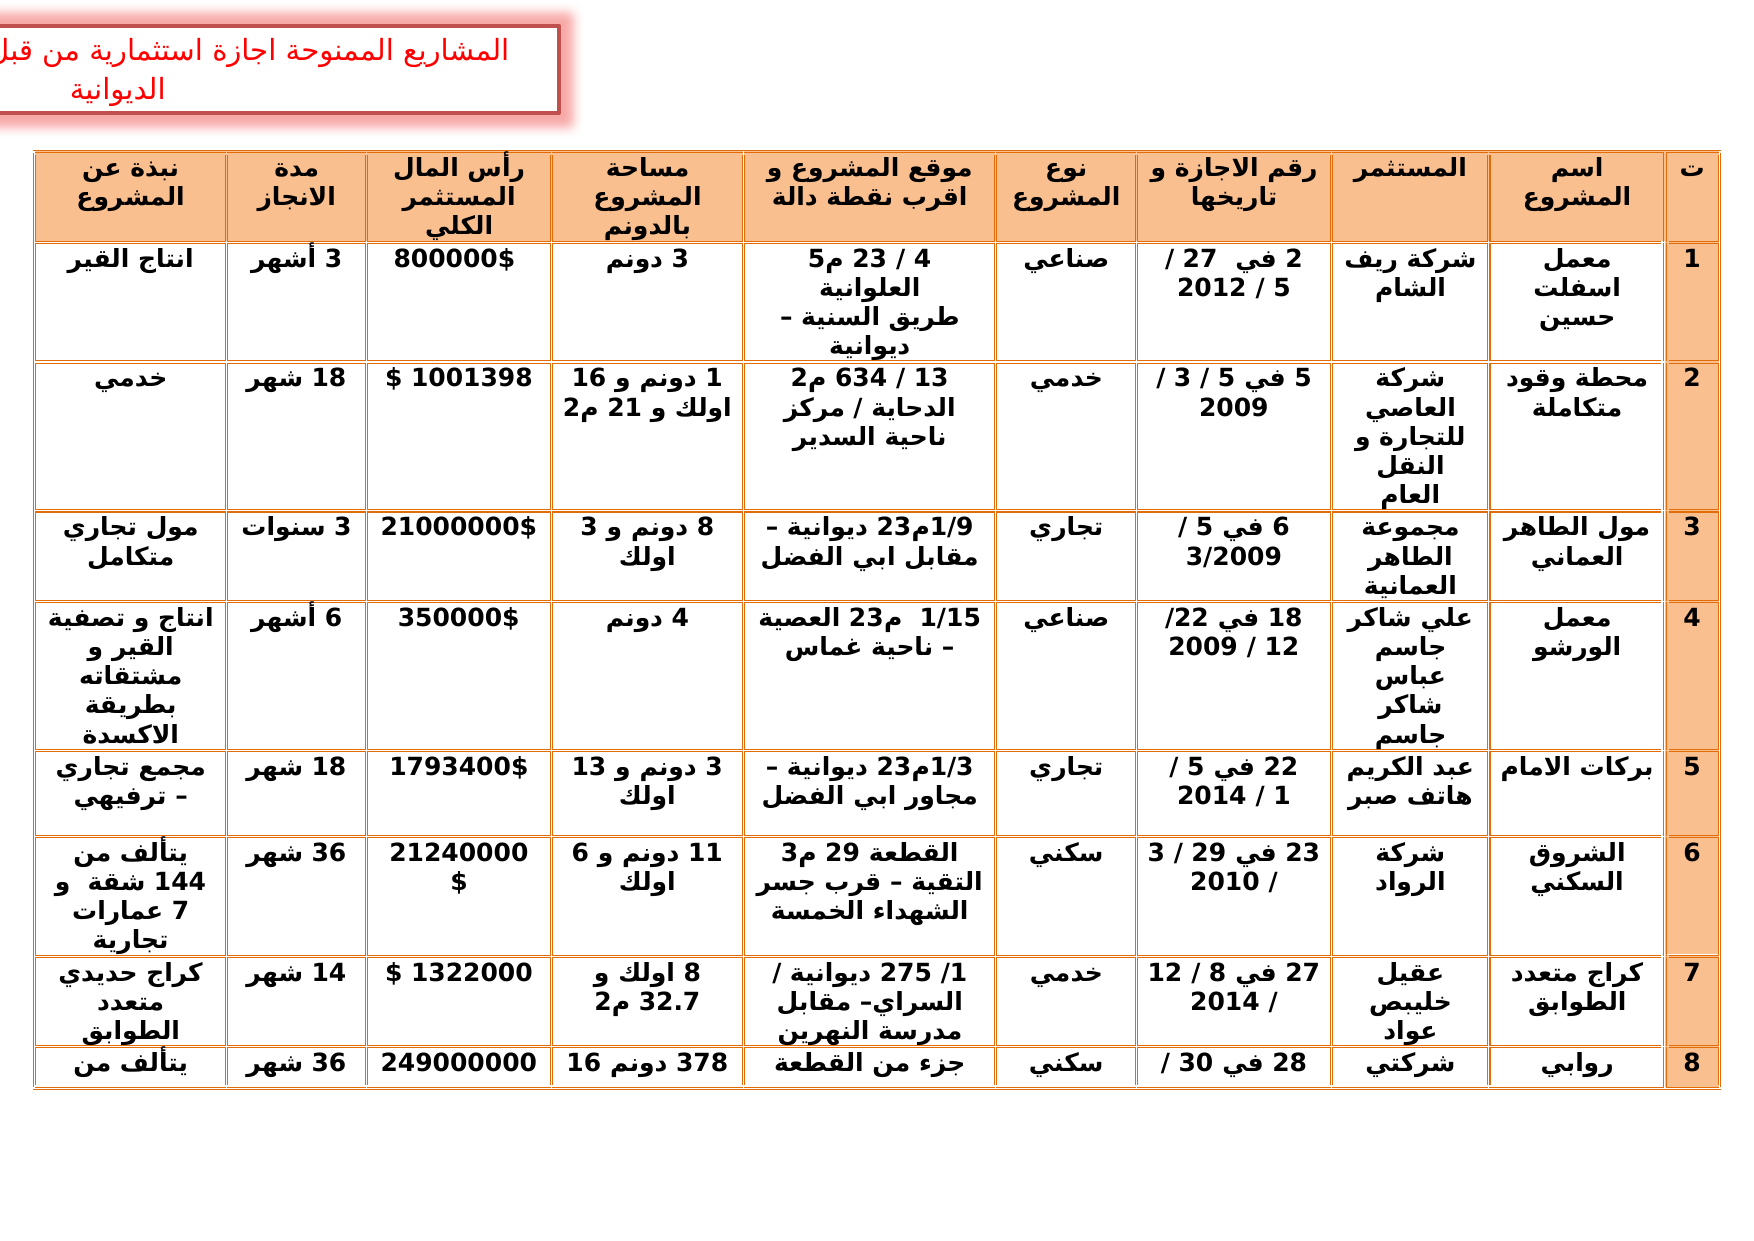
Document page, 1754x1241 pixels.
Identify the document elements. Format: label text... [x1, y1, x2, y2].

table_cell شركة العاصي للتجارة و النقل العام [1333, 364, 1487, 509]
table_cell 23 في 29 / 3 / 2010 [1138, 838, 1330, 954]
table_cell 378 دونم 16 اولك [551, 1048, 743, 1087]
table_header نبذة عن المشروع [35, 151, 227, 241]
table_cell محطة وقود متكاملة [1489, 360, 1665, 509]
table_cell 2 في 27 / 5 / 2012 [1138, 244, 1330, 360]
table_cell 6 [1667, 835, 1718, 954]
table_cell 5 [1665, 749, 1719, 835]
table_cell 1/ 275 ديوانية / السراي– مقابل مدرسة النهرين [745, 958, 994, 1045]
table_cell انتاج و تصفية القير و مشتقاته بطريقة الاكسدة [36, 603, 225, 749]
table_cell 1793400$ [368, 752, 550, 835]
table_cell انتاج القير [36, 244, 225, 360]
table_header رأس المال المستثمر الكلي [367, 153, 551, 241]
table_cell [1332, 1045, 1489, 1087]
table_cell عبد الكريم هاتف صبر [1333, 752, 1487, 835]
table_cell سكني [996, 1048, 1136, 1087]
table_cell 27 في 8 / 12 / 2014 [1138, 958, 1330, 1045]
table_cell 2 [1665, 360, 1719, 509]
table_cell 18 شهر [228, 752, 365, 835]
table_cell 4 / 23 م5 العلوانية طريق السنية – ديوانية [745, 244, 994, 360]
table_header مساحة المشروع بالدونم [551, 153, 743, 241]
table_cell 8 دونم و 3 اولك [553, 513, 742, 600]
table_cell 6 في 5 / 3/2009 [1138, 513, 1330, 600]
table_header رقم الاجازة و تاريخها [1136, 151, 1332, 241]
table_cell 3 دونم و 13 اولك [553, 752, 742, 835]
table_cell 350000$ [368, 603, 550, 749]
table_cell صناعي [997, 244, 1135, 360]
table_cell 1/15 م23 العصية – ناحية غماس [745, 603, 994, 749]
table_cell 18 شهر [228, 364, 365, 509]
table_cell 6 أشهر [228, 603, 365, 749]
table_cell 249000000 $ [367, 1048, 551, 1087]
table_cell 8 [1665, 1045, 1719, 1087]
table_cell بركات الامام [1489, 749, 1665, 835]
table_cell 1/3م23 ديوانية – مجاور ابي الفضل [745, 752, 994, 835]
table_cell خدمي [36, 364, 225, 509]
table_cell كراج حديدي متعدد الطوابق [36, 958, 225, 1045]
table_cell القطعة 29 م3 التقية – قرب جسر الشهداء الخمسة [745, 838, 994, 954]
table_cell علي شاكر جاسم عباس شاكر جاسم [1333, 603, 1487, 749]
table_header اسم المشروع [1489, 153, 1663, 241]
table_cell يتألف من 144 شقة و 7 عمارات تجارية [36, 838, 225, 954]
table_cell 1/9م23 ديوانية – مقابل ابي الفضل [745, 513, 994, 600]
table_cell 18 في 22/ 12 / 2009 [1138, 603, 1330, 749]
table_cell معمل الورشو [1489, 600, 1665, 749]
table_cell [744, 1045, 996, 1087]
table_cell سكني [997, 838, 1135, 954]
table_cell كراج متعدد الطوابق [1491, 955, 1663, 1045]
table_header مدة الانجاز [227, 151, 367, 241]
table_cell 21240000 $ [368, 838, 550, 954]
table_cell 4 دونم [553, 603, 742, 749]
table_cell 1001398 $ [368, 364, 550, 509]
table_cell 3 [1665, 509, 1719, 600]
table_header ت [1667, 153, 1719, 241]
table_cell 800000$ [368, 244, 550, 360]
table_cell صناعي [997, 603, 1135, 749]
table_cell شركة الرواد [1333, 838, 1487, 954]
table_cell 3 دونم [553, 244, 742, 360]
table_cell 7 [1667, 955, 1718, 1045]
table_cell معمل اسفلت حسين [1491, 241, 1663, 360]
table_cell مجموعة الطاهر العمانية [1333, 513, 1487, 600]
table_cell تجاري [997, 752, 1135, 835]
table_cell 21000000$ [368, 513, 550, 600]
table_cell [1136, 1045, 1332, 1087]
table_header نوع المشروع [996, 153, 1136, 241]
table_cell خدمي [997, 958, 1135, 1045]
table_cell 1 دونم و 16 اولك و 21 م2 [553, 364, 742, 509]
table_cell مول تجاري متكامل [36, 513, 225, 600]
table_cell 22 في 5 / 1 / 2014 [1138, 752, 1330, 835]
table_cell روابي الديوانية [1489, 1045, 1665, 1087]
table_cell 5 في 5 / 3 / 2009 [1138, 364, 1330, 509]
table_cell عقيل خليبص عواد [1333, 958, 1487, 1045]
table_cell 14 شهر [228, 958, 365, 1045]
table_cell 3 سنوات [228, 513, 365, 600]
table_cell 1322000 $ [368, 958, 550, 1045]
table_cell الشروق السكني [1491, 835, 1663, 954]
table_cell 36 شهر [228, 838, 365, 954]
table_cell 4 [1665, 600, 1719, 749]
table_cell 36 شهر [227, 1045, 367, 1087]
table_cell 11 دونم و 6 اولك [553, 838, 742, 954]
table_header المستثمر [1332, 151, 1489, 241]
table_cell مول الطاهر العماني [1489, 509, 1665, 600]
table_cell 13 / 634 م2 الدحاية / مركز ناحية السدير [745, 364, 994, 509]
table_cell مجمع تجاري – ترفيهي [36, 752, 225, 835]
table_cell 8 اولك و 32.7 م2 [553, 958, 742, 1045]
table_cell تجاري [997, 513, 1135, 600]
table_cell 1 [1667, 241, 1718, 360]
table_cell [35, 1045, 227, 1087]
table_cell شركة ريف الشام [1333, 244, 1487, 360]
table_cell 3 أشهر [228, 244, 365, 360]
table_cell خدمي [997, 364, 1135, 509]
table_header موقع المشروع و اقرب نقطة دالة [744, 151, 996, 241]
